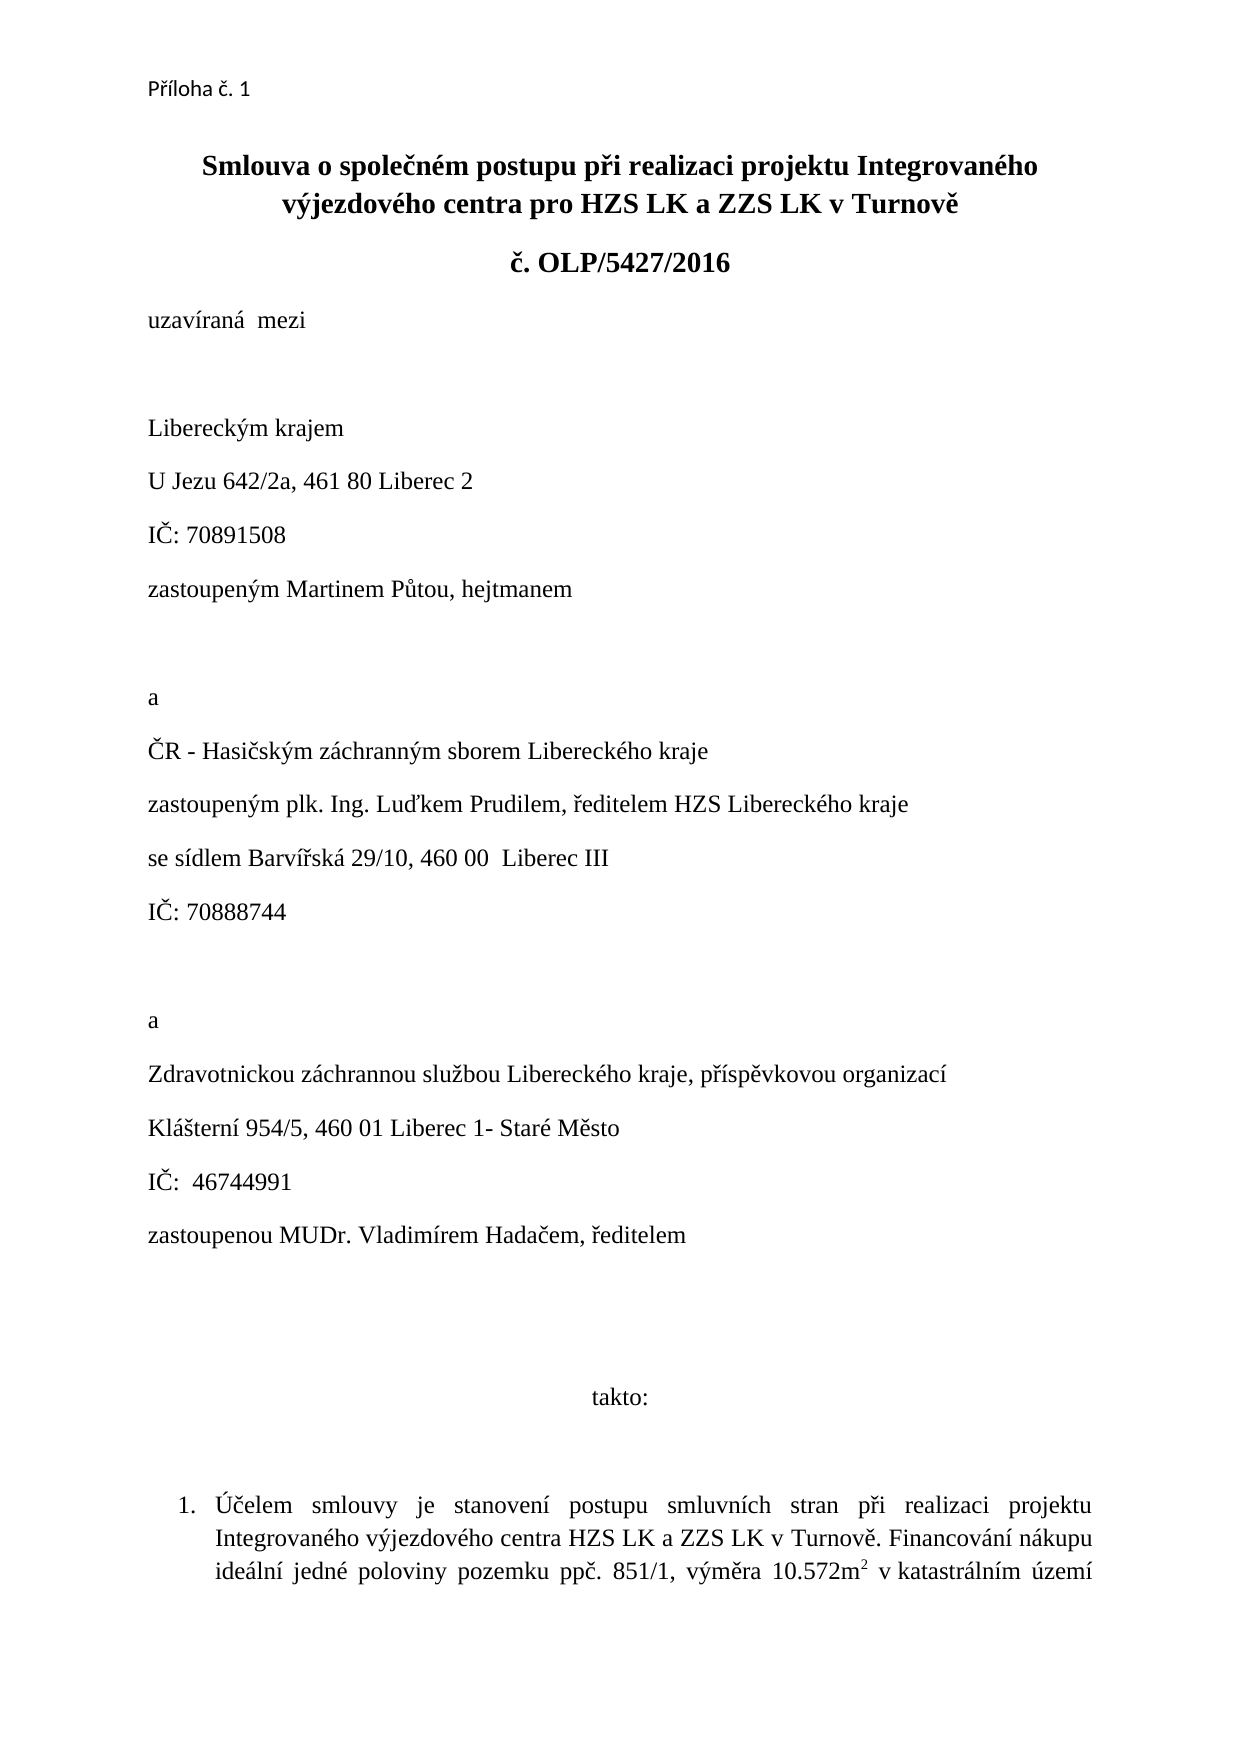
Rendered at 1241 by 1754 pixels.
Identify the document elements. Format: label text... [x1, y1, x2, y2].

text se sídlem Barvířská 29/10, 460 00 Liberec III [148, 843, 1093, 872]
text IČ: 70888744 [148, 897, 1093, 926]
text Libereckým krajem [148, 413, 1093, 441]
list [177, 1490, 1093, 1584]
text zastoupeným plk. Ing. Luďkem Prudilem, ředitelem HZS Libereckého kraje [148, 789, 1093, 818]
text Klášterní 954/5, 460 01 Liberec 1- Staré Město [148, 1113, 1093, 1141]
text Smlouva o společném postupu při realizaci projektu Integrovaného výjezdového centra pro HZS LK a ZZS LK v Turnově [148, 148, 1093, 220]
text zastoupeným Martinem Půtou, hejtmanem [148, 574, 1093, 603]
text takto: [148, 1382, 1093, 1411]
text zastoupenou MUDr. Vladimírem Hadačem, ředitelem [148, 1220, 1093, 1249]
text a [148, 1005, 1093, 1034]
text IČ: 70891508 [148, 520, 1093, 549]
text Zdravotnickou záchrannou službou Libereckého kraje, příspěvkovou organizací [148, 1059, 1093, 1088]
text ČR - Hasičským záchranným sborem Libereckého kraje [148, 736, 1093, 764]
text IČ: 46744991 [148, 1167, 1093, 1195]
text č. OLP/5427/2016 [148, 246, 1093, 279]
text U Jezu 642/2a, 461 80 Liberec 2 [148, 466, 1093, 495]
text uzavíraná mezi [148, 305, 1093, 334]
text a [148, 682, 1093, 711]
